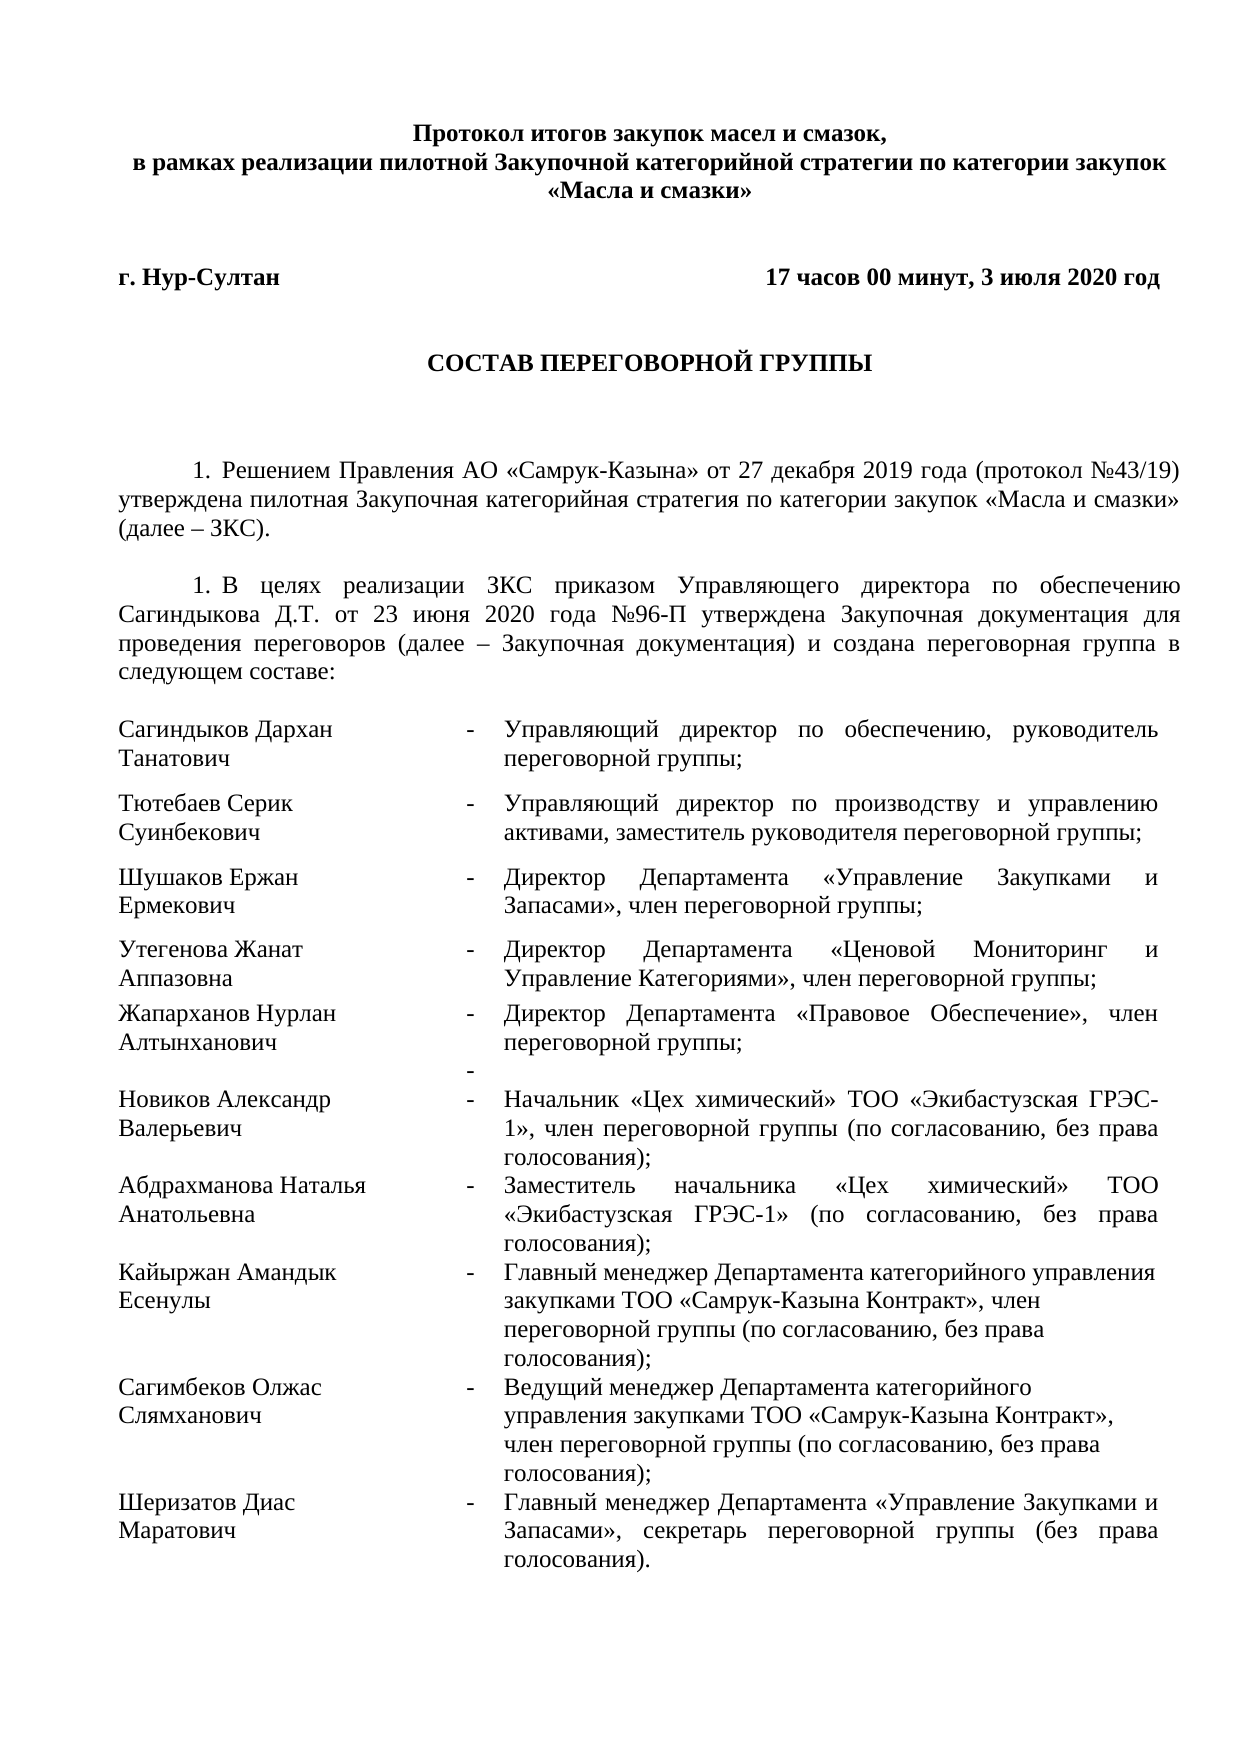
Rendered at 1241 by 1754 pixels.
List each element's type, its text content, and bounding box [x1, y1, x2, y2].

table_cell Кайыржан Амандык Есенулы [107, 1257, 417, 1372]
table_cell Новиков Александр Валерьевич [107, 1084, 417, 1171]
table_cell Директор Департамента «Правовое Обеспечение», член переговорной группы; [418, 998, 1170, 1084]
table_cell Главный менеджер Департамента категорийного управления закупками ТОО «Самрук-Казына Контракт», член переговорной группы (по согласованию, без права голосования); [418, 1257, 1170, 1372]
table_header Управляющий директор по обеспечению, руководитель переговорной группы; [418, 714, 1170, 788]
table_cell Абдрахманова Наталья Анатольевна [107, 1171, 417, 1257]
table_cell Заместитель начальника «Цех химический» ТОО «Экибастузская ГРЭС-1» (по согласованию, без права голосования); [418, 1171, 1170, 1257]
table_cell Утегенова Жанат Аппазовна [107, 934, 417, 998]
text Протокол итогов закупок масел и смазок, [118, 118, 1181, 147]
text в рамках реализации пилотной Закупочной категорийной стратегии по категории закупок «Масла и смазки» [118, 147, 1181, 204]
table_cell Жапарханов Нурлан Алтынханович [107, 998, 417, 1084]
text СОСТАВ ПЕРЕГОВОРНОЙ ГРУППЫ [118, 348, 1181, 377]
list В целях реализации ЗКС приказом Управляющего директора по обеспечению Сагиндыкова Д.Т. от 23 июня 2020 года №96-П утверждена Закупочная документация для проведения переговоров (далее – Закупочная документация) и создана переговорная группа в следующем составе: [118, 570, 1181, 685]
table_cell Директор Департамента «Ценовой Мониторинг и Управление Категориями», член переговорной группы; [418, 934, 1170, 998]
table_cell Тютебаев Серик Суинбекович [107, 788, 417, 862]
table_cell Ведущий менеджер Департамента категорийного управления закупками ТОО «Самрук-Казына Контракт», член переговорной группы (по согласованию, без права голосования); [418, 1372, 1170, 1487]
table_cell Шушаков Ержан Ермекович [107, 862, 417, 934]
list Решением Правления АО «Самрук-Казына» от 27 декабря 2019 года (протокол №43/19) утверждена пилотная Закупочная категорийная стратегия по категории закупок «Масла и смазки» (далее – ЗКС). [118, 455, 1181, 541]
table_header Сагиндыков Дархан Танатович [107, 714, 417, 788]
text г. Нур-Султан 17 часов 00 минут, 3 июля 2020 год [118, 262, 1181, 291]
table_cell Управляющий директор по производству и управлению активами, заместитель руководителя переговорной группы; [418, 788, 1170, 862]
table_cell Главный менеджер Департамента «Управление Закупками и Запасами», секретарь переговорной группы (без права голосования). [418, 1487, 1170, 1573]
table_cell Сагимбеков Олжас Слямханович [107, 1372, 417, 1487]
table_cell Директор Департамента «Управление Закупками и Запасами», член переговорной группы; [418, 862, 1170, 934]
table_cell Начальник «Цех химический» ТОО «Экибастузская ГРЭС-1», член переговорной группы (по согласованию, без права голосования); [418, 1084, 1170, 1171]
table_cell Шеризатов Диас Маратович [107, 1487, 417, 1573]
